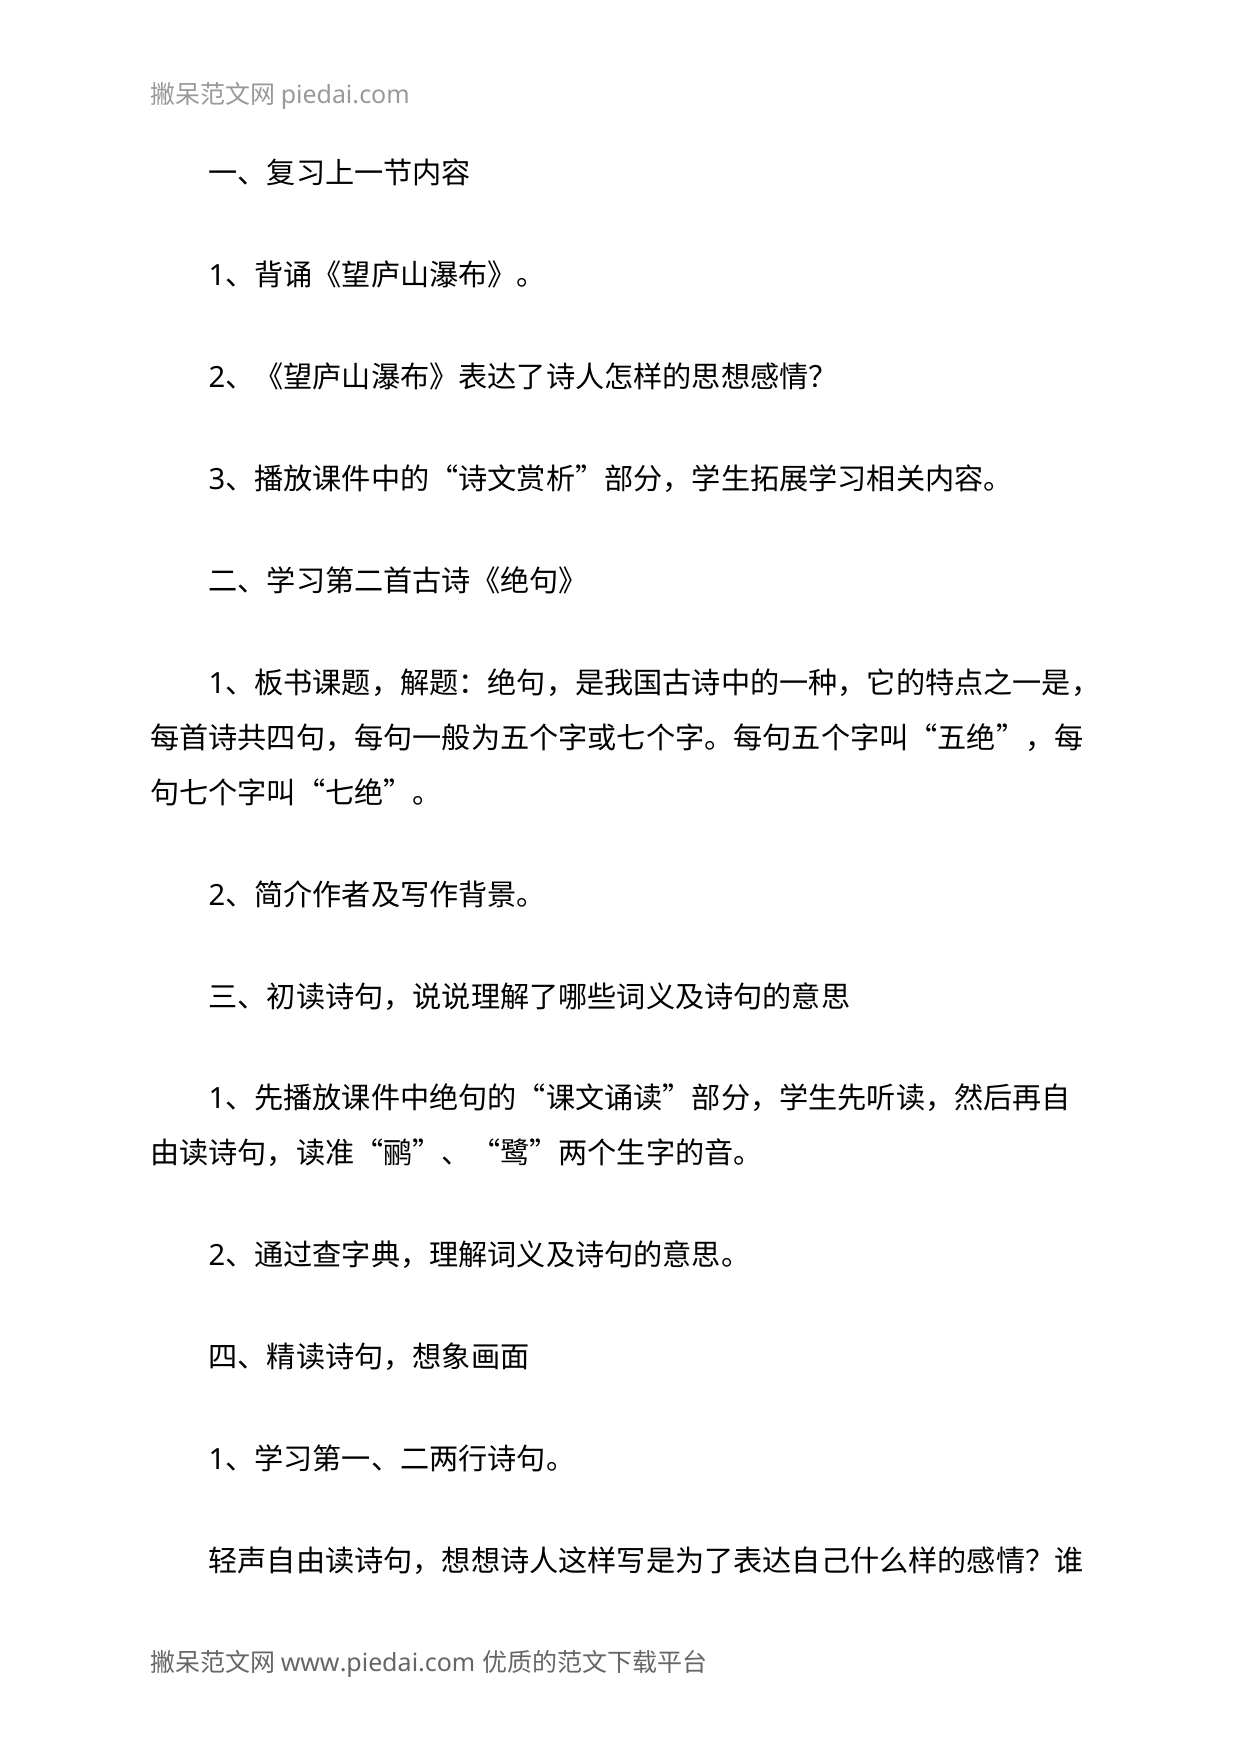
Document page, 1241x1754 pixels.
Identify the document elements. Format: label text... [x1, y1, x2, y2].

text 1、板书课题，解题：绝句，是我国古诗中的一种，它的特点之一是，每首诗共四句，每句一般为五个字或七个字。每句五个字叫“五绝”，每句七个字叫“七绝”。 [150, 659, 1090, 812]
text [150, 1537, 1090, 1580]
text 1、先播放课件中绝句的“课文诵读”部分，学生先听读，然后再自由读诗句，读准“鹂”、“鹭”两个生字的音。 [150, 1075, 1090, 1172]
text 3、播放课件中的“诗文赏析”部分，学生拓展学习相关内容。 [150, 456, 1090, 498]
text 一、复习上一节内容 [150, 150, 1090, 192]
text 1、学习第一、二两行诗句。 [150, 1435, 1090, 1478]
text 1、背诵《望庐山瀑布》。 [150, 252, 1090, 294]
text 2、简介作者及写作背景。 [150, 871, 1090, 913]
text 四、精读诗句，想象画面 [150, 1334, 1090, 1376]
text 2、通过查字典，理解词义及诗句的意思。 [150, 1232, 1090, 1274]
text 三、初读诗句，说说理解了哪些词义及诗句的意思 [150, 973, 1090, 1015]
text 二、学习第二首古诗《绝句》 [150, 558, 1090, 600]
text 2、《望庐山瀑布》表达了诗人怎样的思想感情？ [150, 354, 1090, 396]
